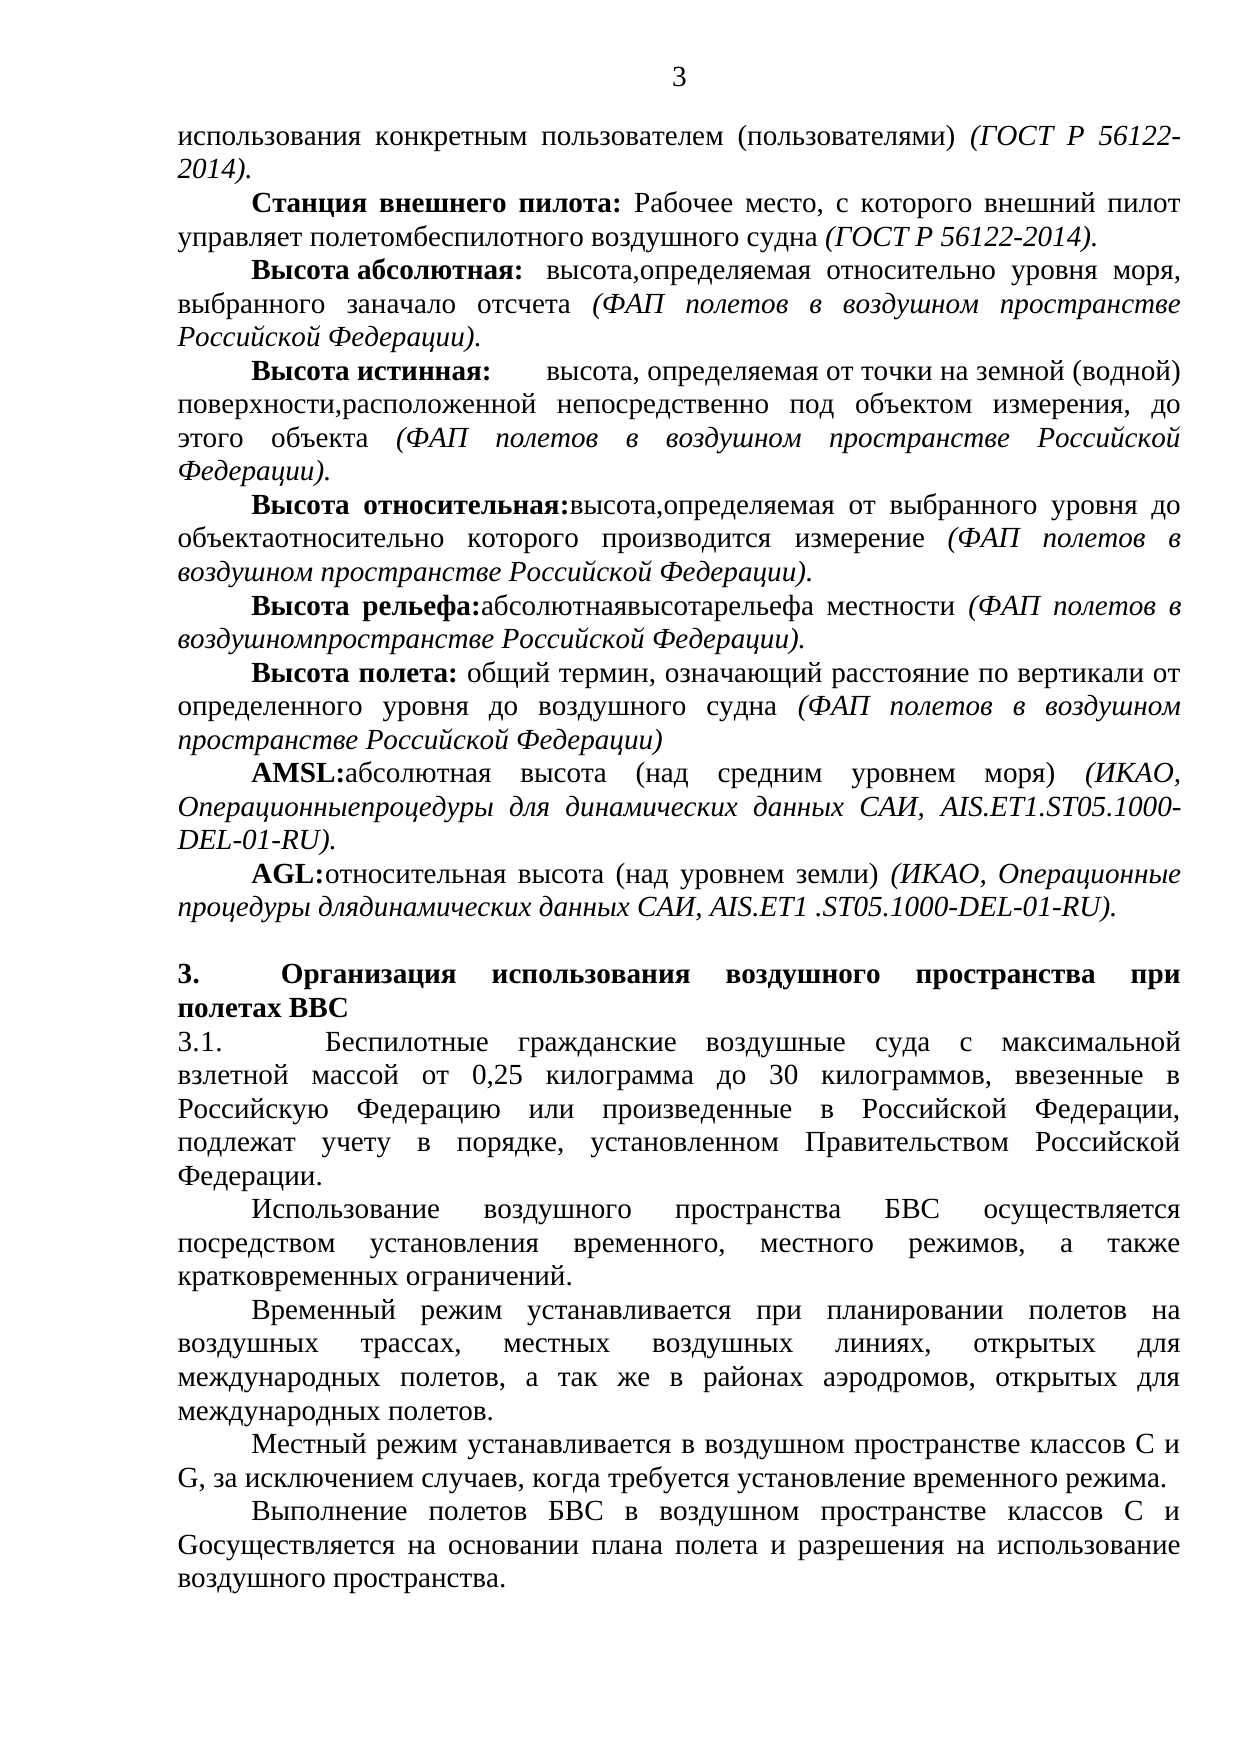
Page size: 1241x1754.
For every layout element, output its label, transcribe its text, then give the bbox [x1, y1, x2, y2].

text Станция внешнего пилота: Рабочее место, с которого внешний пилот управляет полетомбеспилотного воздушного судна (ГОСТ Р 56122-2014). [177, 185, 1181, 252]
text Использование воздушного пространства БВС осуществляется посредством установления временного, местного режимов, а также кратковременных ограничений. [177, 1191, 1181, 1292]
text Местный режим устанавливается в воздушном пространстве классов С и G, за исключением случаев, когда требуется установление временного режима. [177, 1426, 1181, 1493]
text Высота полета: общий термин, означающий расстояние по вертикали от определенного уровня до воздушного судна (ФАП полетов в воздушном пространстве Российской Федерации) [177, 655, 1181, 755]
text Высота относительная:высота,определяемая от выбранного уровня до объектаотносительно которого производится измерение (ФАП полетов в воздушном пространстве Российской Федерации). [177, 487, 1181, 588]
list Беспилотные гражданские воздушные суда с максимальной взлетной массой от 0,25 килограмма до 30 килограммов, ввезенные в Российскую Федерацию или произведенные в Российской Федерации, подлежат учету в порядке, установленном Правительством Российской Федерации. [177, 1024, 1181, 1191]
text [177, 118, 1181, 185]
text Высота абсолютная: высота,определяемая относительно уровня моря, выбранного заначало отсчета (ФАП полетов в воздушном пространстве Российской Федерации). [177, 252, 1181, 353]
text Высота истинная: высота, определяемая от точки на земной (водной) поверхности,расположенной непосредственно под объектом измерения, до этого объекта (ФАП полетов в воздушном пространстве Российской Федерации). [177, 353, 1181, 487]
text Выполнение полетов БВС в воздушном пространстве классов С и Gосуществляется на основании плана полета и разрешения на использование воздушного пространства. [177, 1493, 1181, 1594]
list Организация использования воздушного пространства при полетах ВВС [177, 957, 1181, 1024]
text AGL: относительная высота (над уровнем земли) (ИКАО, Операционные процедуры длядинамических данных САИ, AIS.ET1 .ST05.1000-DEL-01-RU). [177, 856, 1181, 923]
text Высота рельефа:абсолютнаявысотарельефа местности (ФАП полетов в воздушномпространстве Российской Федерации). [177, 588, 1181, 655]
text AMSL:абсолютная высота (над средним уровнем моря) (ИКАО, Операционныепроцедуры для динамических данных САИ, AIS.ЕТ1.ST05.1000-DEL-01-RU). [177, 755, 1181, 856]
text Временный режим устанавливается при планировании полетов на воздушных трассах, местных воздушных линиях, открытых для международных полетов, а так же в районах аэродромов, открытых для международных полетов. [177, 1292, 1181, 1426]
